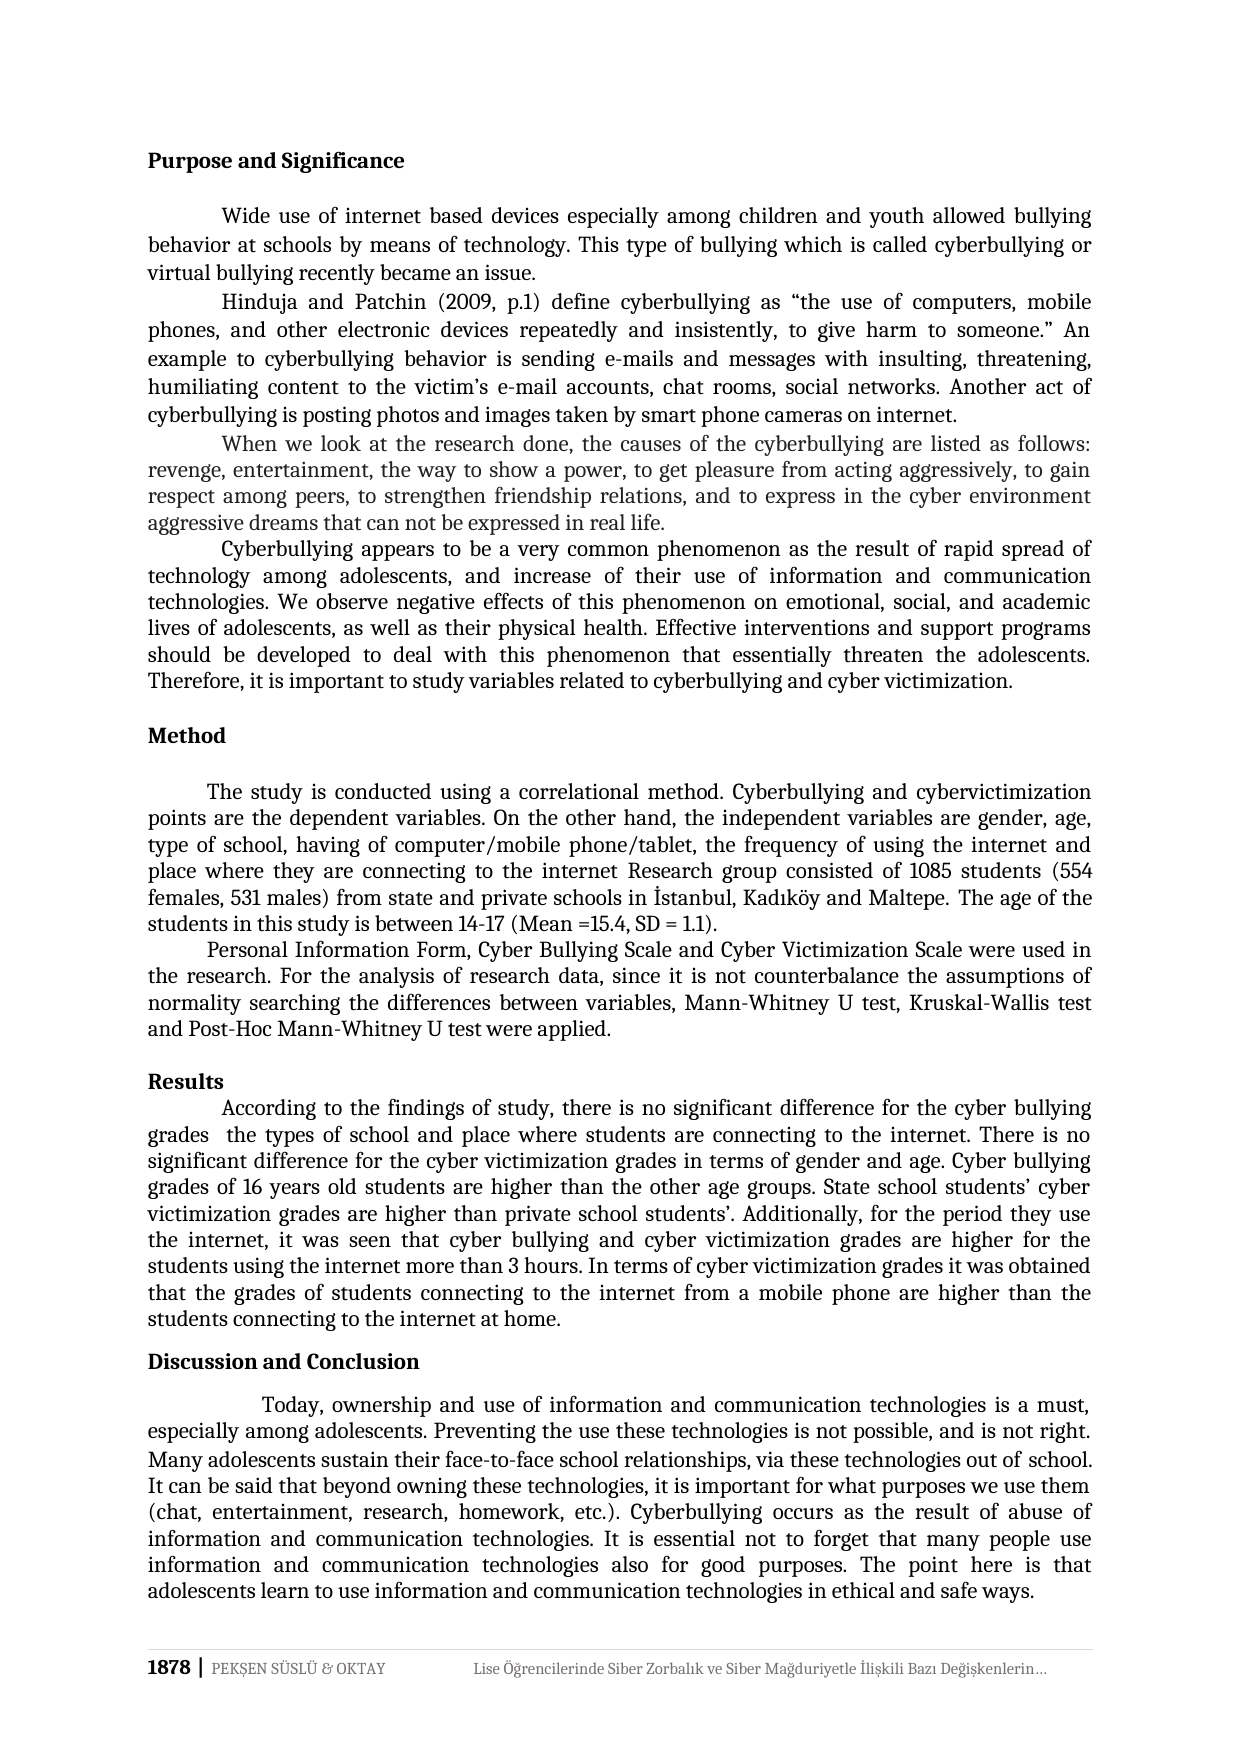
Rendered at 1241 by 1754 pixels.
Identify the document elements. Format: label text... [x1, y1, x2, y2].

text The study is conducted using a correlational method. Cyberbullying and cybervictimization points are the dependent variables. On the other hand, the independent variables are gender, age, type of school, having of computer/mobile phone/tablet, the frequency of using the internet and place where they are connecting to the internet Research group consisted of 1085 students (554 females, 531 males) from state and private schools in İstanbul, Kadıköy and Maltepe. The age of the students in this study is between 14-17 (Mean =15.4, SD = 1.1). [148, 779, 1093, 937]
text Results [148, 1069, 1093, 1095]
text Hinduja and Patchin (2009, p.1) define cyberbullying as “the use of computers, mobile phones, and other electronic devices repeatedly and insistently, to give harm to someone.” An example to cyberbullying behavior is sending e-mails and messages with insulting, threatening, humiliating content to the victim’s e-mail accounts, chat rooms, social networks. Another act of cyberbullying is posting photos and images taken by smart phone cameras on internet. [148, 288, 1093, 428]
text Wide use of internet based devices especially among children and youth allowed bullying behavior at schools by means of technology. This type of bullying which is called cyberbullying or virtual bullying recently became an issue. [148, 203, 1093, 286]
text Discussion and Conclusion [148, 1349, 1093, 1375]
text When we look at the research done, the causes of the cyberbullying are listed as follows: revenge, entertainment, the way to show a power, to get pleasure from acting aggressively, to gain respect among peers, to strengthen friendship relations, and to express in the cyber environment aggressive dreams that can not be expressed in real life. [148, 431, 1093, 536]
text According to the findings of study, there is no significant difference for the cyber bullying grades the types of school and place where students are connecting to the internet. There is no significant difference for the cyber victimization grades in terms of gender and age. Cyber bullying grades of 16 years old students are higher than the other age groups. State school students’ cyber victimization grades are higher than private school students’. Additionally, for the period they use the internet, it was seen that cyber bullying and cyber victimization grades are higher for the students using the internet more than 3 hours. In terms of cyber victimization grades it was obtained that the grades of students connecting to the internet from a mobile phone are higher than the students connecting to the internet at home. [148, 1095, 1093, 1332]
text Cyberbullying appears to be a very common phenomenon as the result of rapid spread of technology among adolescents, and increase of their use of information and communication technologies. We observe negative effects of this phenomenon on emotional, social, and academic lives of adolescents, as well as their physical health. Effective interventions and support programs should be developed to deal with this phenomenon that essentially threaten the adolescents. Therefore, it is important to study variables related to cyberbullying and cyber victimization. [148, 536, 1093, 694]
text Method [148, 723, 1093, 750]
text Today, ownership and use of information and communication technologies is a must, especially among adolescents. Preventing the use these technologies is not possible, and is not right. Many adolescents sustain their face-to-face school relationships, via these technologies out of school. It can be said that beyond owning these technologies, it is important for what purposes we use them (chat, entertainment, research, homework, etc.). Cyberbullying occurs as the result of abuse of information and communication technologies. It is essential not to forget that many people use information and communication technologies also for good purposes. The point here is that adolescents learn to use information and communication technologies in ethical and safe ways. [148, 1392, 1093, 1604]
text Purpose and Significance [148, 148, 1093, 174]
text Personal Information Form, Cyber Bullying Scale and Cyber Victimization Scale were used in the research. For the analysis of research data, since it is not counterbalance the assumptions of normality searching the differences between variables, Mann-Whitney U test, Kruskal-Wallis test and Post-Hoc Mann-Whitney U test were applied. [148, 937, 1093, 1042]
